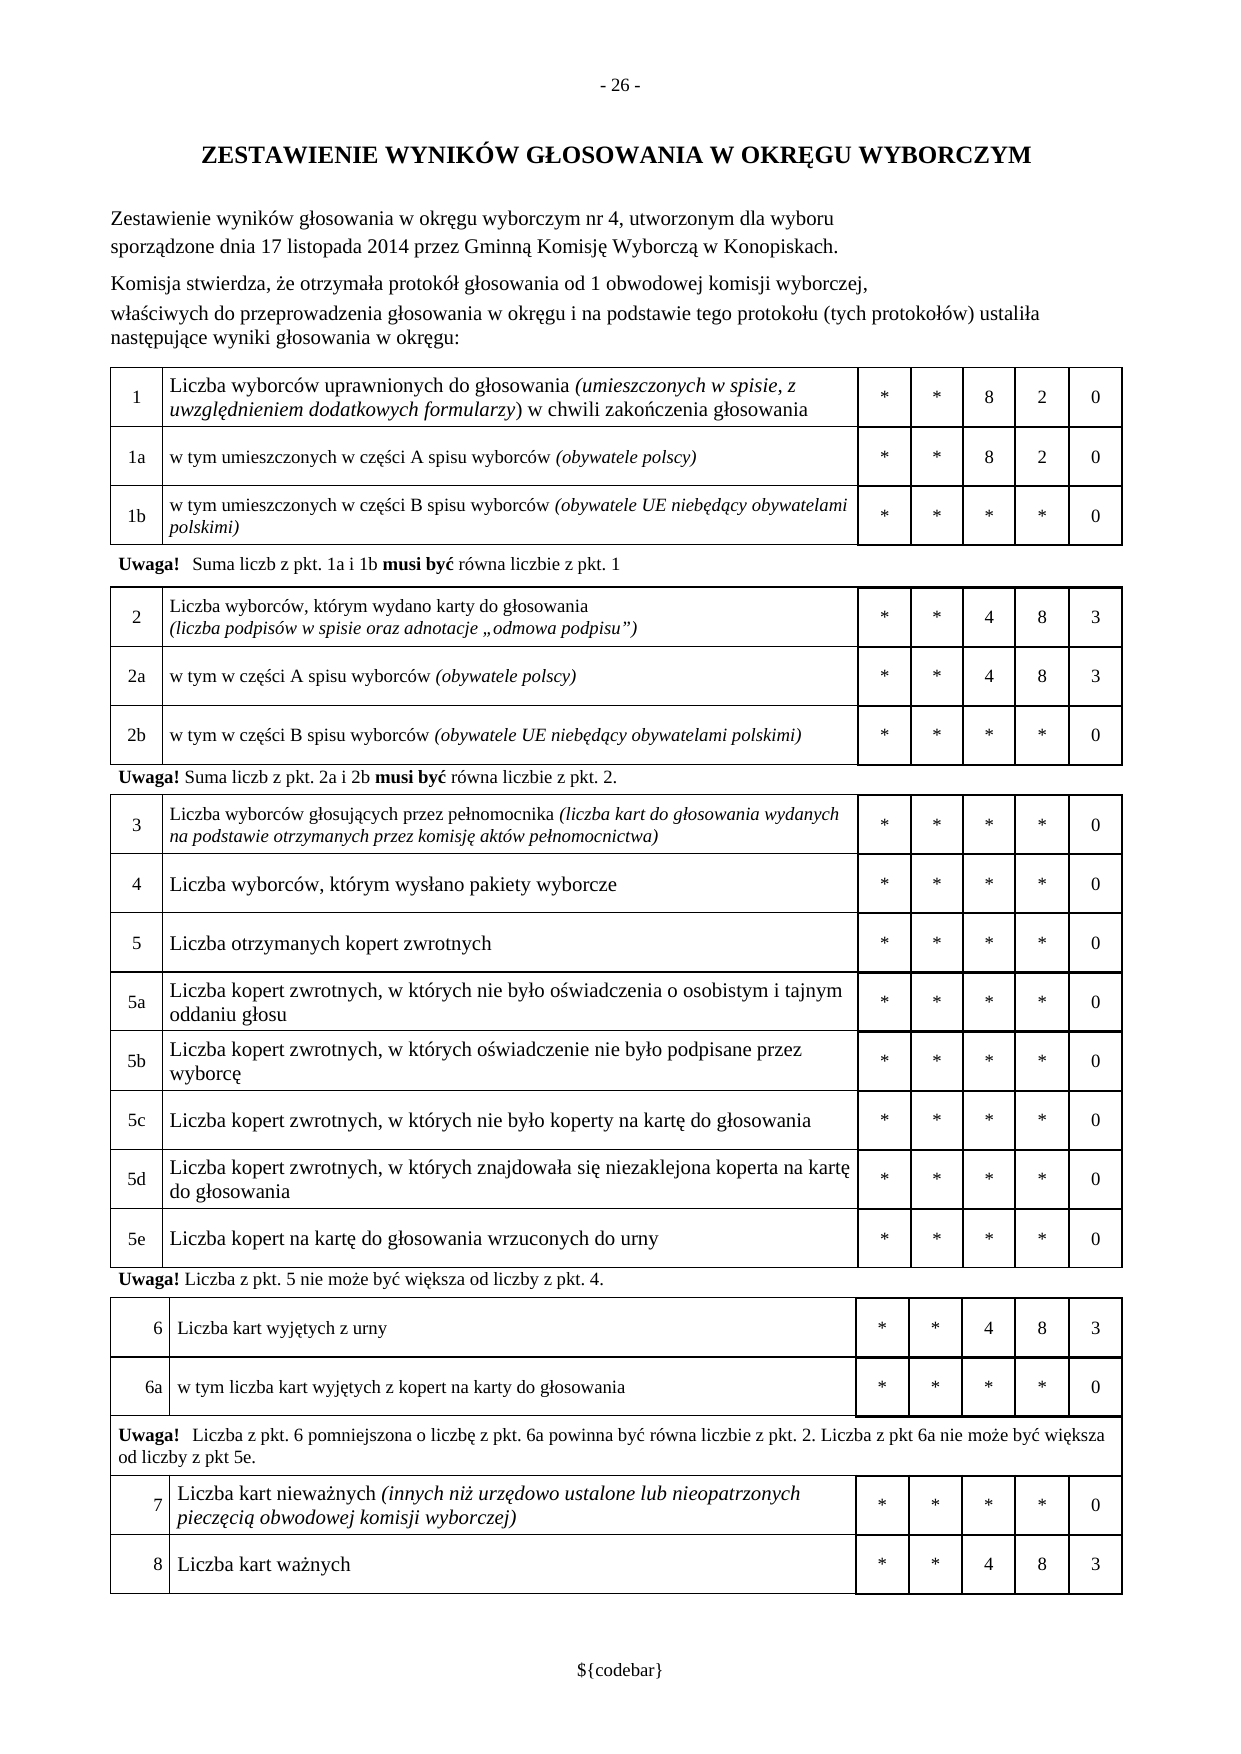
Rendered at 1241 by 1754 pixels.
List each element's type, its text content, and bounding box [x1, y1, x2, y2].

table_cell * [912, 1092, 962, 1148]
table_cell * [912, 1033, 962, 1089]
table_cell * [964, 707, 1014, 764]
table_cell * [859, 428, 910, 485]
table_cell Liczba kopert na kartę do głosowania wrzuconych do urny [163, 1209, 857, 1267]
table_cell * [912, 648, 962, 704]
table_cell 2a [111, 647, 162, 704]
table_cell * [964, 487, 1014, 544]
table_cell * [1016, 1151, 1068, 1208]
table_cell Liczba kart wyjętych z urny [170, 1298, 855, 1356]
table_cell 0 [1070, 487, 1121, 544]
table_cell * [910, 1477, 961, 1533]
table_cell Liczba wyborców, którym wydano karty do głosowania (liczba podpisów w spisie oraz adnotacje „odmowa podpisu”) [163, 588, 857, 646]
table_cell w tym w części B spisu wyborców (obywatele UE niebędący obywatelami polskimi) [163, 706, 857, 764]
table_cell * [857, 1299, 908, 1356]
table_cell 8 [964, 368, 1014, 426]
table_cell Liczba kopert zwrotnych, w których oświadczenie nie było podpisane przez wyborcę [163, 1031, 857, 1089]
table_cell 3 [1070, 1299, 1121, 1356]
table_cell Liczba kart nieważnych (innych niż urzędowo ustalone lub nieopatrzonych pieczęcią obwodowej komisji wyborczej) [170, 1476, 855, 1533]
table_cell 0 [1070, 1359, 1121, 1415]
table_cell 5c [111, 1091, 162, 1148]
table_cell * [859, 368, 910, 426]
table_cell Zestawienie wyników głosowania w okręgu wyborczym nr 4, utworzonym dla wyboru sporządzone dnia 17 listopada 2014 przez Gminną Komisję Wyborczą w Konopiskach. Komisja stwierdza, że otrzymała protokół głosowania od 1 obwodowej komisji wyborczej, właściwych do przeprowadzenia głosowania w okręgu i na podstawie tego protokołu (tych protokołów) ustaliła następujące wyniki głosowania w okręgu: [111, 177, 1122, 367]
table_cell Liczba wyborców uprawnionych do głosowania (umieszczonych w spisie, z uwzględnieniem dodatkowych formularzy) w chwili zakończenia głosowania [163, 368, 857, 426]
table_cell 0 [1070, 707, 1121, 764]
table_cell * [912, 1210, 962, 1267]
table_cell 8 [1016, 589, 1068, 646]
table_cell * [910, 1299, 961, 1356]
table_cell * [859, 487, 910, 544]
table_cell 3 [1070, 648, 1121, 704]
table_cell 4 [963, 1299, 1014, 1356]
table_cell * [1016, 1092, 1068, 1148]
table_cell 8 [1016, 648, 1068, 704]
table_cell * [964, 855, 1014, 912]
table_cell 0 [1070, 1477, 1121, 1533]
table_cell 1 [111, 368, 162, 426]
table_cell * [859, 855, 910, 912]
table_cell * [910, 1359, 961, 1415]
table_cell * [859, 707, 910, 764]
table_cell 0 [1070, 796, 1121, 853]
table_cell Liczba kopert zwrotnych, w których nie było koperty na kartę do głosowania [163, 1091, 857, 1148]
table_cell * [963, 1477, 1014, 1533]
table_cell * [1016, 974, 1068, 1030]
table_cell * [857, 1536, 908, 1593]
table_cell Liczba kopert zwrotnych, w których znajdowała się niezaklejona koperta na kartę do głosowania [163, 1150, 857, 1208]
table_cell * [964, 914, 1014, 971]
table_cell 8 [1016, 1536, 1068, 1593]
table_cell 0 [1070, 1151, 1121, 1208]
table_cell 3 [111, 795, 162, 853]
table_cell 5d [111, 1150, 162, 1208]
table_cell * [964, 1151, 1014, 1208]
table_cell Liczba kopert zwrotnych, w których nie było oświadczenia o osobistym i tajnym oddaniu głosu [163, 973, 857, 1030]
table_cell * [859, 1210, 910, 1267]
table_cell * [859, 589, 910, 646]
table_cell * [1016, 1033, 1068, 1089]
table_cell * [912, 855, 962, 912]
table_cell Uwaga! Liczba z pkt. 6 pomniejszona o liczbę z pkt. 6a powinna być równa liczbie z pkt. 2. Liczba z pkt 6a nie może być większa od liczby z pkt 5e. [111, 1416, 1121, 1474]
table_cell * [1016, 1210, 1068, 1267]
table_cell Uwaga! Suma liczb z pkt. 2a i 2b musi być równa liczbie z pkt. 2. [111, 765, 1122, 794]
table_cell 3 [1070, 1536, 1121, 1593]
table_cell * [912, 796, 962, 853]
table_cell * [964, 1092, 1014, 1148]
table_cell 0 [1070, 1033, 1121, 1089]
table_cell * [1016, 1477, 1068, 1533]
table_cell 0 [1070, 428, 1121, 485]
table_cell * [912, 974, 962, 1030]
table_cell 5b [111, 1031, 162, 1089]
table_cell 0 [1070, 368, 1121, 426]
table_cell * [912, 707, 962, 764]
table_cell * [1016, 914, 1068, 971]
table_cell w tym umieszczonych w części B spisu wyborców (obywatele UE niebędący obywatelami polskimi) [163, 486, 857, 544]
table_cell * [963, 1359, 1014, 1415]
table_cell * [964, 1033, 1014, 1089]
table_cell * [857, 1359, 908, 1415]
table_cell Liczba wyborców głosujących przez pełnomocnika (liczba kart do głosowania wydanych na podstawie otrzymanych przez komisję aktów pełnomocnictwa) [163, 795, 857, 853]
table_cell * [859, 1092, 910, 1148]
table_cell * [912, 589, 962, 646]
table_cell * [859, 796, 910, 853]
table_cell Liczba otrzymanych kopert zwrotnych [163, 913, 857, 971]
table_cell 0 [1070, 914, 1121, 971]
table_cell * [912, 428, 962, 485]
table_cell ZESTAWIENIE WYNIKÓW głosowania w okręgu wyborczym [111, 118, 1122, 177]
table_cell Liczba wyborców, którym wysłano pakiety wyborcze [163, 854, 857, 912]
table_cell * [1016, 855, 1068, 912]
table_cell w tym umieszczonych w części A spisu wyborców (obywatele polscy) [163, 427, 857, 485]
table_cell 0 [1070, 974, 1121, 1030]
table_cell 1a [111, 427, 162, 485]
table_cell * [857, 1477, 908, 1533]
table_cell * [1016, 1359, 1068, 1415]
table_cell * [912, 487, 962, 544]
table_cell Liczba kart ważnych [170, 1535, 855, 1593]
table_cell 5a [111, 973, 162, 1030]
table_cell 0 [1070, 1210, 1121, 1267]
table_cell * [1016, 707, 1068, 764]
table_cell 2 [1016, 368, 1068, 426]
table_cell 8 [111, 1535, 169, 1593]
table_cell w tym w części A spisu wyborców (obywatele polscy) [163, 647, 857, 704]
table_cell 8 [1016, 1299, 1068, 1356]
table_cell * [964, 1210, 1014, 1267]
table_cell * [859, 648, 910, 704]
table_cell * [859, 914, 910, 971]
table_cell 4 [964, 648, 1014, 704]
table_cell * [912, 914, 962, 971]
table_cell 2 [1016, 428, 1068, 485]
table_cell * [1016, 487, 1068, 544]
table_cell Uwaga! Suma liczb z pkt. 1a i 1b musi być równa liczbie z pkt. 1 [111, 545, 1122, 586]
table_cell 4 [963, 1536, 1014, 1593]
table_cell 7 [111, 1476, 169, 1533]
table_cell * [964, 974, 1014, 1030]
table_cell * [1016, 796, 1068, 853]
table_cell 0 [1070, 855, 1121, 912]
table_cell * [859, 974, 910, 1030]
table_cell * [910, 1536, 961, 1593]
table_cell * [912, 1151, 962, 1208]
table_cell 1b [111, 486, 162, 544]
table_cell 5 [111, 913, 162, 971]
table_cell Uwaga! Liczba z pkt. 5 nie może być większa od liczby z pkt. 4. [111, 1268, 1122, 1297]
table_cell 8 [964, 428, 1014, 485]
table_cell 6a [111, 1358, 169, 1415]
table_cell 2 [111, 588, 162, 646]
table_cell 2b [111, 706, 162, 764]
table_cell 6 [111, 1298, 169, 1356]
table_cell 4 [111, 854, 162, 912]
table_cell 4 [964, 589, 1014, 646]
table_cell * [859, 1151, 910, 1208]
table_cell 3 [1070, 589, 1121, 646]
table_cell w tym liczba kart wyjętych z kopert na karty do głosowania [170, 1358, 855, 1415]
table_cell 5e [111, 1209, 162, 1267]
table_cell * [859, 1033, 910, 1089]
table_cell 0 [1070, 1092, 1121, 1148]
table_cell * [964, 796, 1014, 853]
table_cell * [912, 368, 962, 426]
